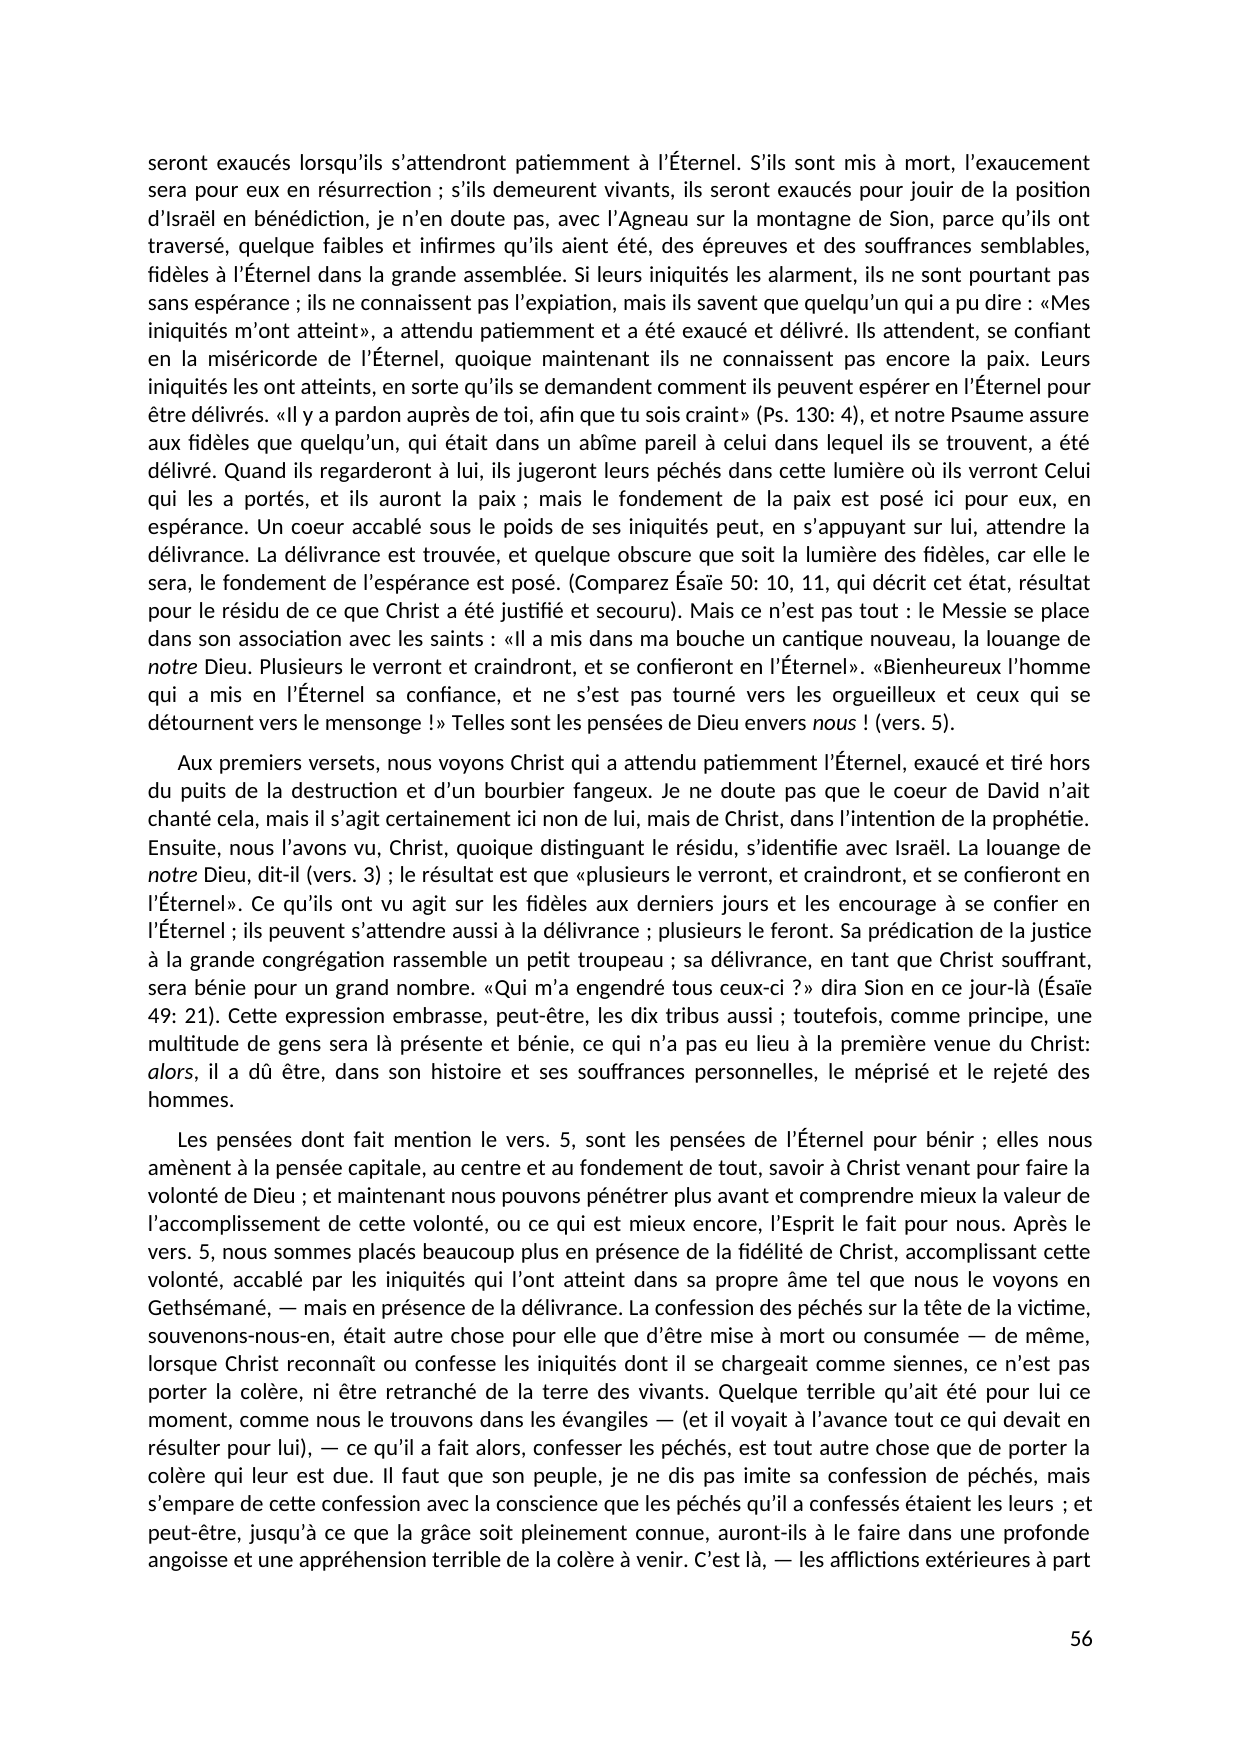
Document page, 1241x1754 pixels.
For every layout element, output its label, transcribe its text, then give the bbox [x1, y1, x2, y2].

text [148, 148, 1093, 736]
text Aux premiers versets, nous voyons Christ qui a attendu patiemment l’Éternel, exaucé et tiré hors du puits de la destruction et d’un bourbier fangeux. Je ne doute pas que le coeur de David n’ait chanté cela, mais il s’agit certainement ici non de lui, mais de Christ, dans l’intention de la prophétie. Ensuite, nous l’avons vu, Christ, quoique distinguant le résidu, s’identifie avec Israël. La louange de notre Dieu, dit-il (vers. 3) ; le résultat est que «plusieurs le verront, et craindront, et se confieront en l’Éternel». Ce qu’ils ont vu agit sur les fidèles aux derniers jours et les encourage à se confier en l’Éternel ; ils peuvent s’attendre aussi à la délivrance ; plusieurs le feront. Sa prédication de la justice à la grande congrégation rassemble un petit troupeau ; sa délivrance, en tant que Christ souffrant, sera bénie pour un grand nombre. «Qui m’a engendré tous ceux-ci ?» dira Sion en ce jour-là (Ésaïe 49: 21). Cette expression embrasse, peut-être, les dix tribus aussi ; toutefois, comme principe, une multitude de gens sera là présente et bénie, ce qui n’a pas eu lieu à la première venue du Christ: alors, il a dû être, dans son histoire et ses souffrances personnelles, le méprisé et le rejeté des hommes. [148, 748, 1093, 1113]
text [148, 1125, 1093, 1574]
